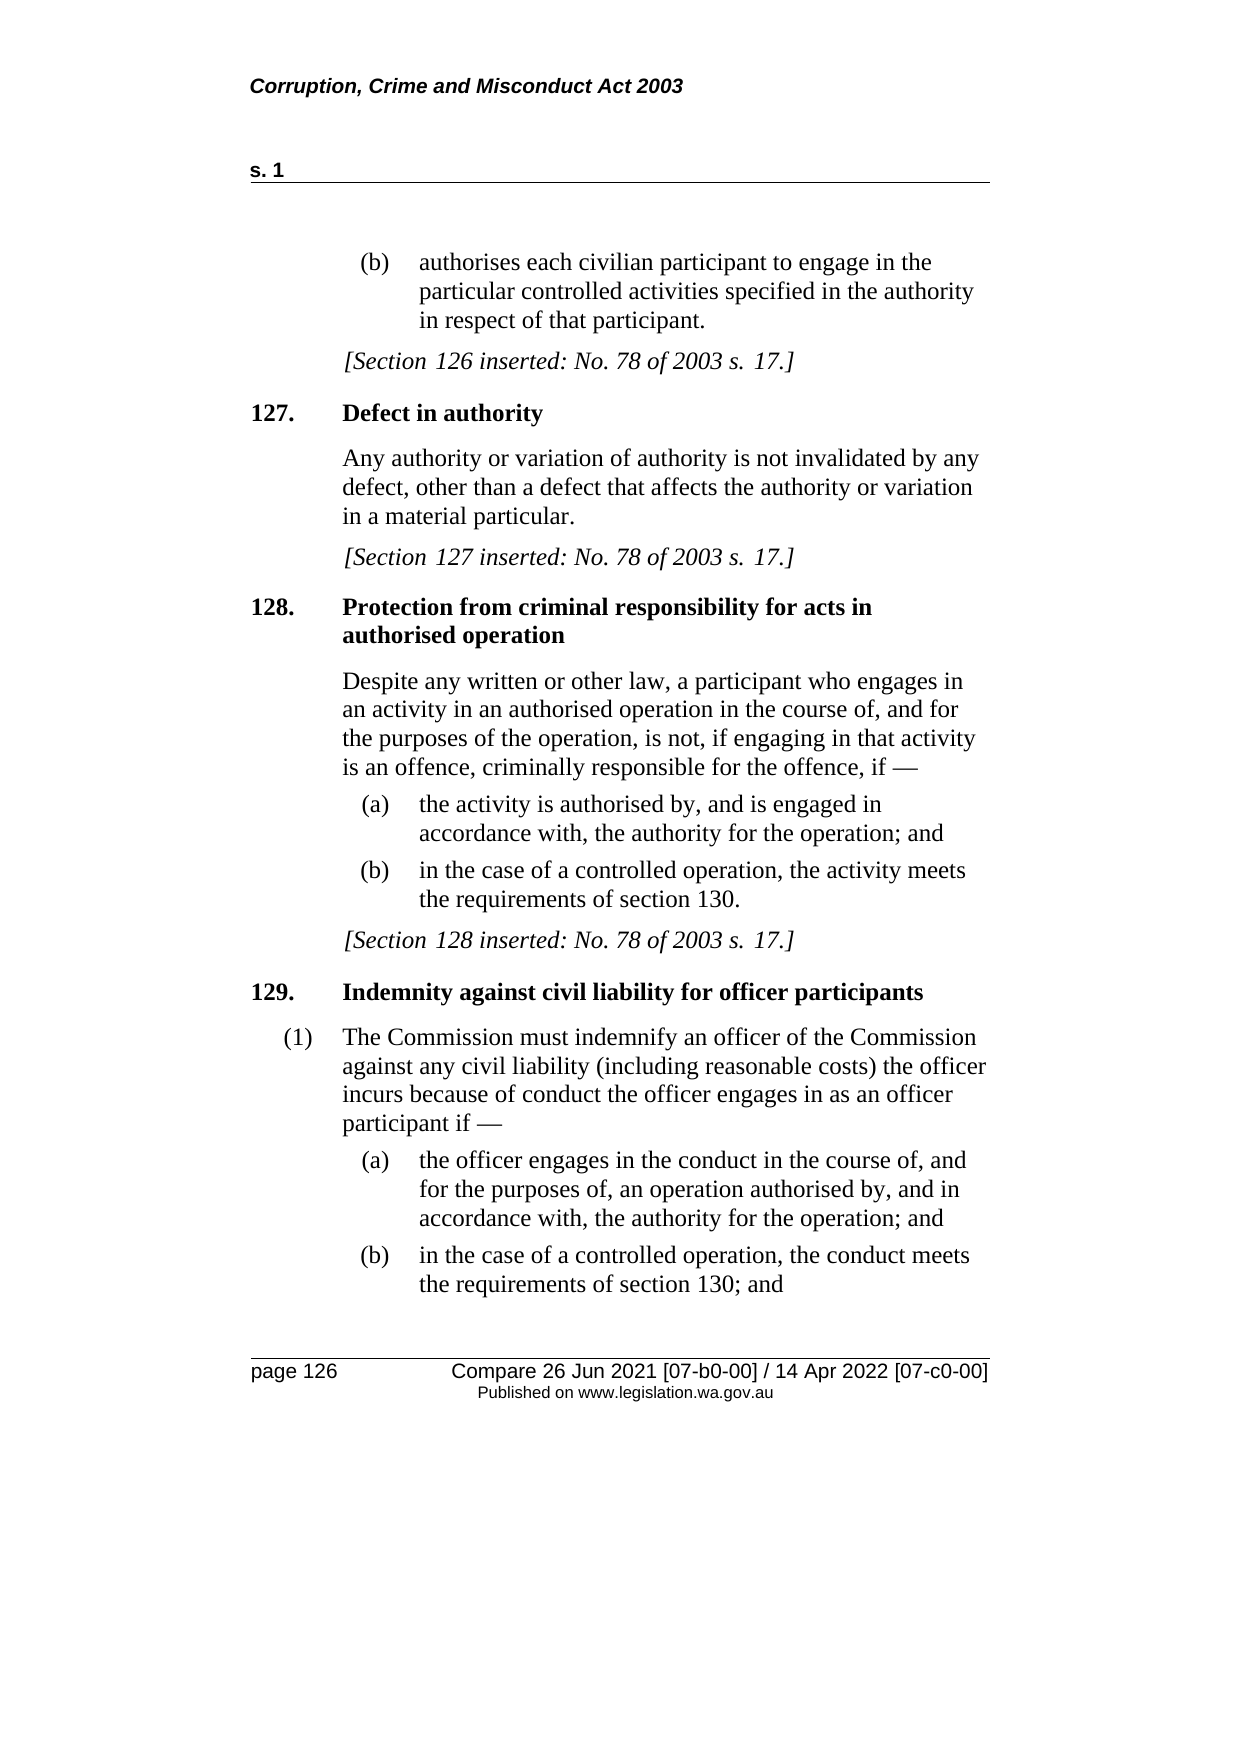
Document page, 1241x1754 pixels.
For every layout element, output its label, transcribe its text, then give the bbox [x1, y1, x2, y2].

subtitle 127. Defect in authority [251, 398, 990, 427]
text Any authority or variation of authority is not invalidated by any defect, other than a defect that affects the authority or variation in a material particular. [251, 443, 990, 529]
text [Section 128 inserted: No. 78 of 2003 s. 17.] [251, 925, 990, 954]
text Despite any written or other law, a participant who engages in an activity in an authorised operation in the course of, and for the purposes of the operation, is not, if engaging in that activity is an offence, criminally responsible for the offence, if — [251, 666, 990, 781]
text [Section 126 inserted: No. 78 of 2003 s. 17.] [251, 346, 990, 375]
text (b) authorises each civilian participant to engage in the particular controlled activities specified in the authority in respect of that participant. [251, 247, 990, 334]
text (a) the activity is authorised by, and is engaged in accordance with, the authority for the operation; and [251, 789, 990, 847]
subtitle 128. Protection from criminal responsibility for acts in authorised operation [251, 592, 990, 649]
text (b) in the case of a controlled operation, the conduct meets the requirements of section 130; and [251, 1240, 990, 1297]
text [Section 127 inserted: No. 78 of 2003 s. 17.] [251, 542, 990, 571]
text (b) in the case of a controlled operation, the activity meets the requirements of section 130. [251, 855, 990, 912]
text (1) The Commission must indemnify an officer of the Commission against any civil liability (including reasonable costs) the officer incurs because of conduct the officer engages in as an officer participant if — [251, 1022, 990, 1137]
subtitle 129. Indemnity against civil liability for officer participants [251, 977, 990, 1005]
text (a) the officer engages in the conduct in the course of, and for the purposes of, an operation authorised by, and in accordance with, the authority for the operation; and [251, 1145, 990, 1232]
